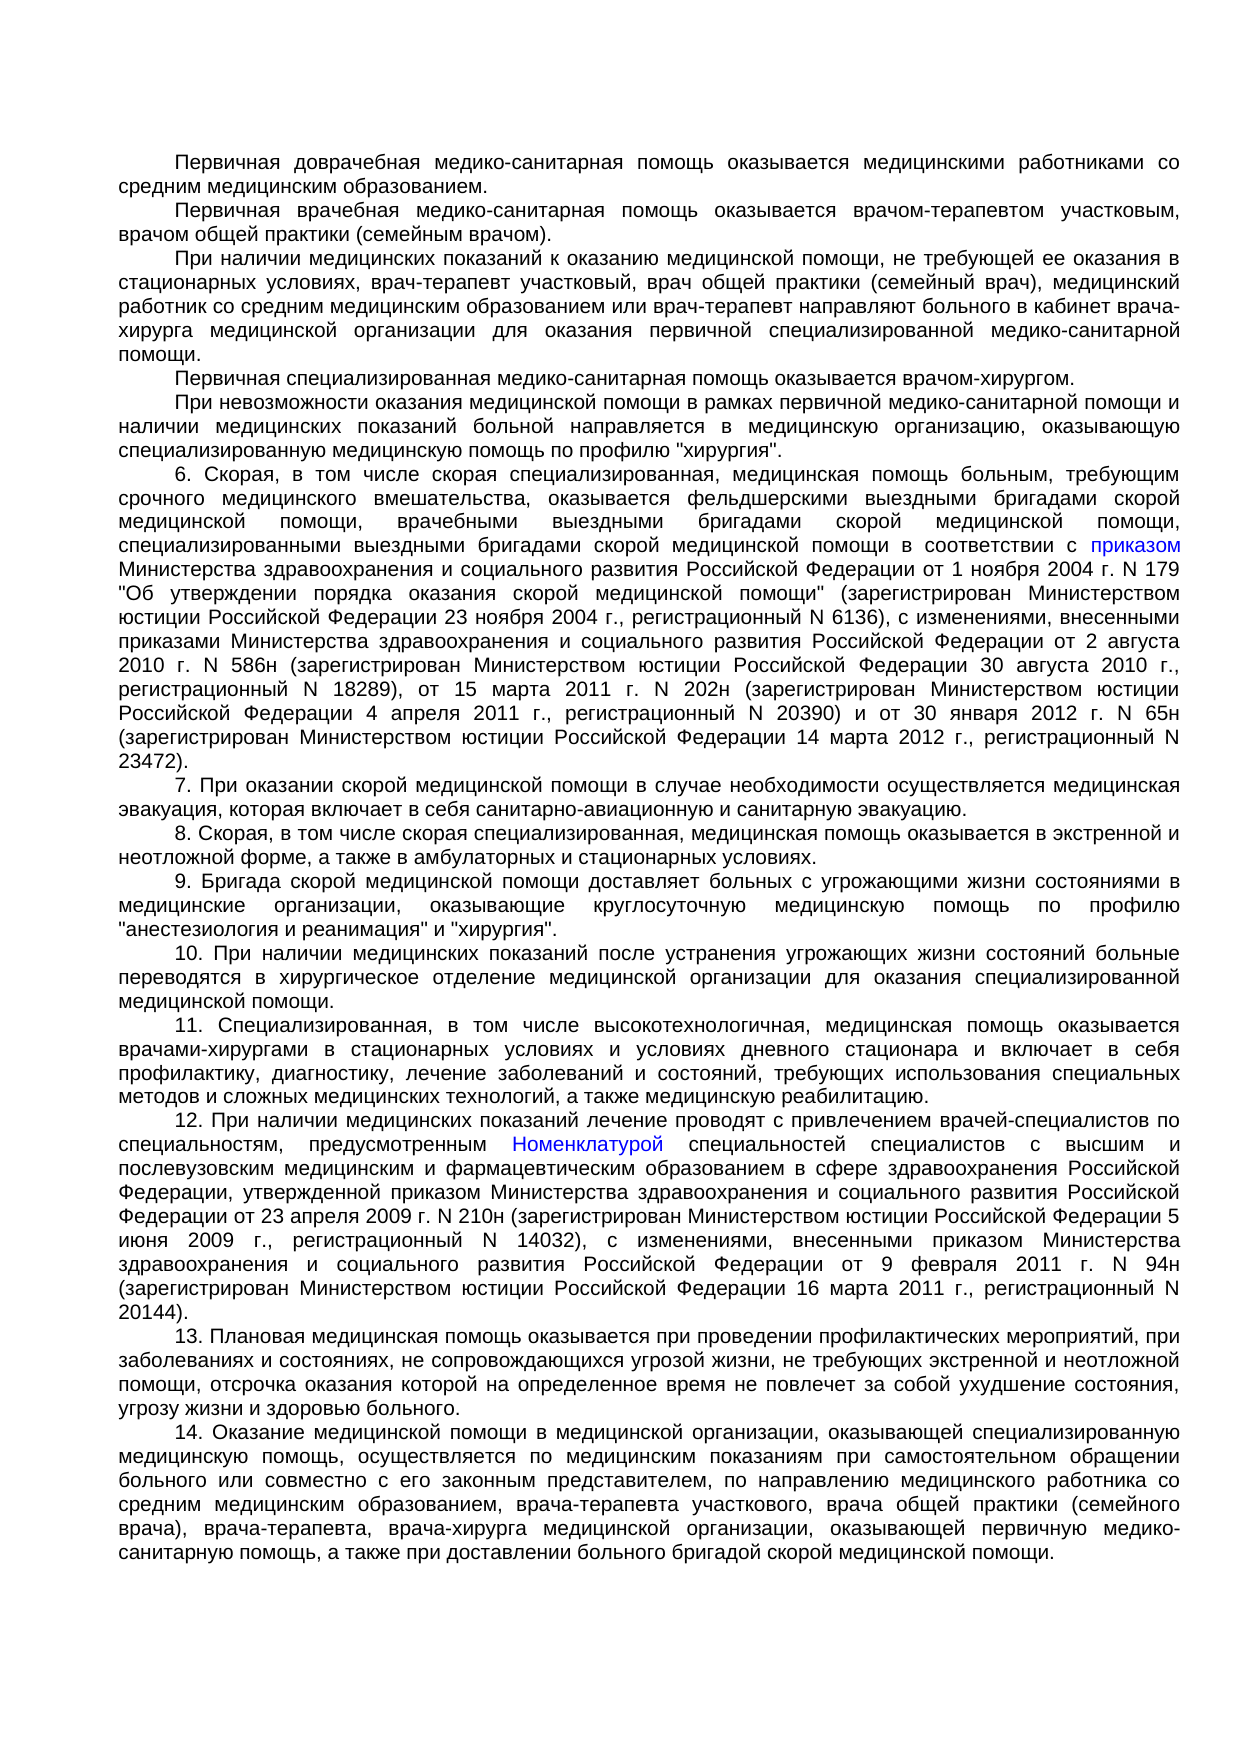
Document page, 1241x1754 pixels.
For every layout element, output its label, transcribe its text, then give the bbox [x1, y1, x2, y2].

text 13. Плановая медицинская помощь оказывается при проведении профилактических мероприятий, при заболеваниях и состояниях, не сопровождающихся угрозой жизни, не требующих экстренной и неотложной помощи, отсрочка оказания которой на определенное время не повлечет за собой ухудшение состояния, угрозу жизни и здоровью больного. [118, 1324, 1181, 1420]
text Первичная врачебная медико-санитарная помощь оказывается врачом-терапевтом участковым, врачом общей практики (семейным врачом). [118, 198, 1181, 246]
text При невозможности оказания медицинской помощи в рамках первичной медико-санитарной помощи и наличии медицинских показаний больной направляется в медицинскую организацию, оказывающую специализированную медицинскую помощь по профилю "хирургия". [118, 389, 1181, 461]
text Первичная специализированная медико-санитарная помощь оказывается врачом-хирургом. [118, 366, 1181, 389]
text 14. Оказание медицинской помощи в медицинской организации, оказывающей специализированную медицинскую помощь, осуществляется по медицинским показаниям при самостоятельном обращении больного или совместно с его законным представителем, по направлению медицинского работника со средним медицинским образованием, врача-терапевта участкового, врача общей практики (семейного врача), врача-терапевта, врача-хирурга медицинской организации, оказывающей первичную медико-санитарную помощь, а также при доставлении больного бригадой скорой медицинской помощи. [118, 1420, 1181, 1563]
text 7. При оказании скорой медицинской помощи в случае необходимости осуществляется медицинская эвакуация, которая включает в себя санитарно-авиационную и санитарную эвакуацию. [118, 773, 1181, 821]
text Первичная доврачебная медико-санитарная помощь оказывается медицинскими работниками со средним медицинским образованием. [118, 150, 1181, 198]
text При наличии медицинских показаний к оказанию медицинской помощи, не требующей ее оказания в стационарных условиях, врач-терапевт участковый, врач общей практики (семейный врач), медицинский работник со средним медицинским образованием или врач-терапевт направляют больного в кабинет врача-хирурга медицинской организации для оказания первичной специализированной медико-санитарной помощи. [118, 246, 1181, 366]
text 8. Скорая, в том числе скорая специализированная, медицинская помощь оказывается в экстренной и неотложной форме, а также в амбулаторных и стационарных условиях. [118, 821, 1181, 869]
text 12. При наличии медицинских показаний лечение проводят с привлечением врачей-специалистов по специальностям, предусмотренным Номенклатурой специальностей специалистов с высшим и послевузовским медицинским и фармацевтическим образованием в сфере здравоохранения Российской Федерации, утвержденной приказом Министерства здравоохранения и социального развития Российской Федерации от 23 апреля 2009 г. N 210н (зарегистрирован Министерством юстиции Российской Федерации 5 июня 2009 г., регистрационный N 14032), с изменениями, внесенными приказом Министерства здравоохранения и социального развития Российской Федерации от 9 февраля 2011 г. N 94н (зарегистрирован Министерством юстиции Российской Федерации 16 марта 2011 г., регистрационный N 20144). [118, 1108, 1181, 1324]
text 11. Специализированная, в том числе высокотехнологичная, медицинская помощь оказывается врачами-хирургами в стационарных условиях и условиях дневного стационара и включает в себя профилактику, диагностику, лечение заболеваний и состояний, требующих использования специальных методов и сложных медицинских технологий, а также медицинскую реабилитацию. [118, 1012, 1181, 1108]
text 10. При наличии медицинских показаний после устранения угрожающих жизни состояний больные переводятся в хирургическое отделение медицинской организации для оказания специализированной медицинской помощи. [118, 941, 1181, 1012]
text 6. Скорая, в том числе скорая специализированная, медицинская помощь больным, требующим срочного медицинского вмешательства, оказывается фельдшерскими выездными бригадами скорой медицинской помощи, врачебными выездными бригадами скорой медицинской помощи, специализированными выездными бригадами скорой медицинской помощи в соответствии с приказом Министерства здравоохранения и социального развития Российской Федерации от 1 ноября 2004 г. N 179 "Об утверждении порядка оказания скорой медицинской помощи" (зарегистрирован Министерством юстиции Российской Федерации 23 ноября 2004 г., регистрационный N 6136), с изменениями, внесенными приказами Министерства здравоохранения и социального развития Российской Федерации от 2 августа 2010 г. N 586н (зарегистрирован Министерством юстиции Российской Федерации 30 августа 2010 г., регистрационный N 18289), от 15 марта 2011 г. N 202н (зарегистрирован Министерством юстиции Российской Федерации 4 апреля 2011 г., регистрационный N 20390) и от 30 января 2012 г. N 65н (зарегистрирован Министерством юстиции Российской Федерации 14 марта 2012 г., регистрационный N 23472). [118, 461, 1181, 773]
text 9. Бригада скорой медицинской помощи доставляет больных с угрожающими жизни состояниями в медицинские организации, оказывающие круглосуточную медицинскую помощь по профилю "анестезиология и реанимация" и "хирургия". [118, 869, 1181, 941]
